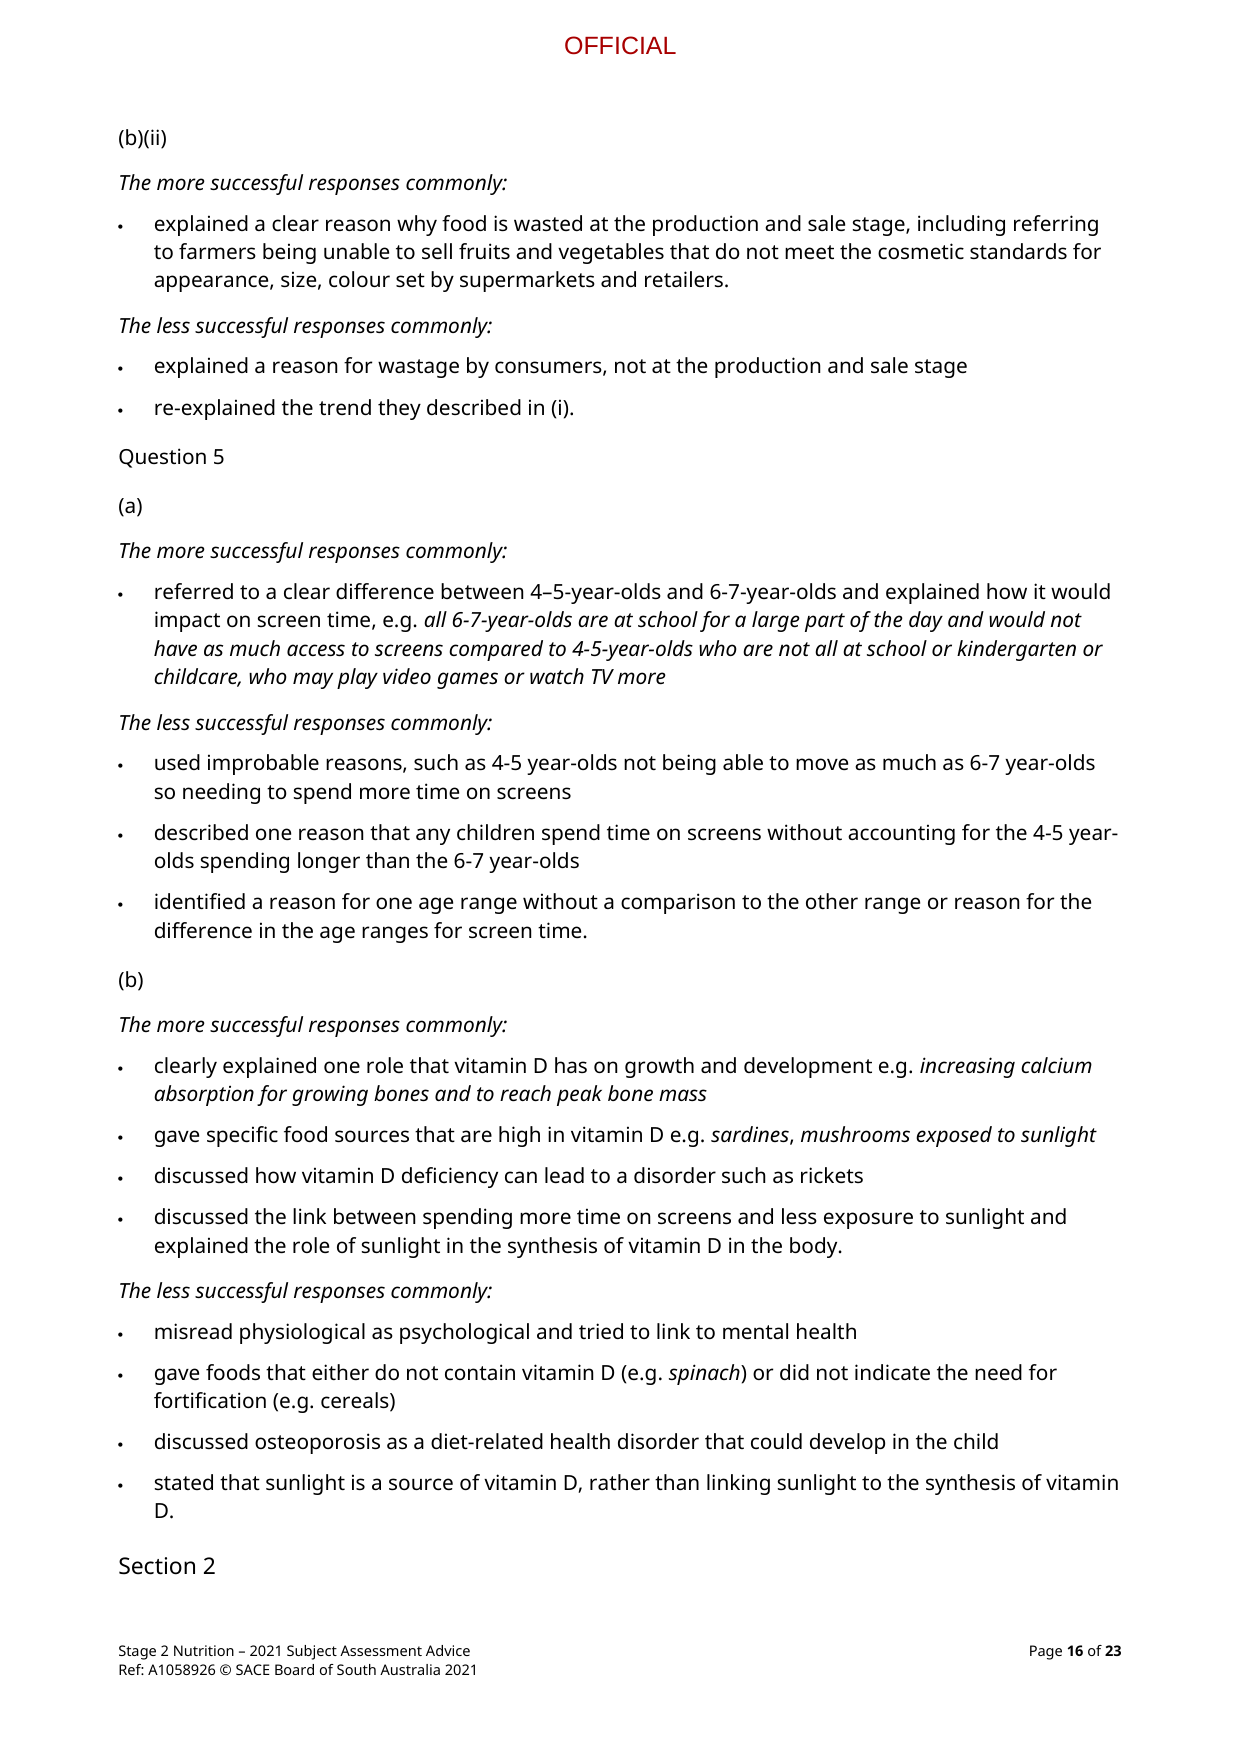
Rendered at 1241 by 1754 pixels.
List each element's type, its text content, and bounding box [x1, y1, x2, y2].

text gave foods that either do not contain vitamin D (e.g. spinach) or did not indicate the need for fortification (e.g. cereals) [118, 1358, 1122, 1414]
text The more successful responses commonly: [118, 536, 1122, 565]
text The more successful responses commonly: [118, 168, 1122, 196]
text misread physiological as psychological and tried to link to mental health [118, 1317, 1122, 1345]
text discussed osteoporosis as a diet-related health disorder that could develop in the child [118, 1427, 1122, 1456]
text explained a reason for wastage by consumers, not at the production and sale stage [118, 352, 1122, 380]
text gave specific food sources that are high in vitamin D e.g. sardines, mushrooms exposed to sunlight [118, 1120, 1122, 1149]
text (a) [118, 491, 1122, 519]
text re-explained the trend they described in (i). [118, 393, 1122, 421]
text discussed the link between spending more time on screens and less exposure to sunlight and explained the role of sunlight in the synthesis of vitamin D in the body. [118, 1202, 1122, 1259]
text (b) [118, 965, 1122, 993]
text The less successful responses commonly: [118, 708, 1122, 736]
text explained a clear reason why food is wasted at the production and sale stage, including referring to farmers being unable to sell fruits and vegetables that do not meet the cosmetic standards for appearance, size, colour set by supermarkets and retailers. [118, 209, 1122, 294]
text Question 5 [118, 442, 1122, 470]
text discussed how vitamin D deficiency can lead to a disorder such as rickets [118, 1161, 1122, 1190]
text used improbable reasons, such as 4-5 year-olds not being able to move as much as 6-7 year-olds so needing to spend more time on screens [118, 748, 1122, 805]
text The more successful responses commonly: [118, 1010, 1122, 1038]
text stated that sunlight is a source of vitamin D, rather than linking sunlight to the synthesis of vitamin D. [118, 1468, 1122, 1525]
text clearly explained one role that vitamin D has on growth and development e.g. increasing calcium absorption for growing bones and to reach peak bone mass [118, 1051, 1122, 1108]
text The less successful responses commonly: [118, 311, 1122, 339]
text described one reason that any children spend time on screens without accounting for the 4-5 year-olds spending longer than the 6-7 year-olds [118, 818, 1122, 875]
subtitle Section 2 [118, 1550, 1122, 1581]
text referred to a clear difference between 4–5-year-olds and 6-7-year-olds and explained how it would impact on screen time, e.g. all 6-7-year-olds are at school for a large part of the day and would not have as much access to screens compared to 4-5-year-olds who are not all at school or kindergarten or childcare, who may play video games or watch TV more [118, 577, 1122, 691]
text (b)(ii) [118, 123, 1122, 151]
text The less successful responses commonly: [118, 1276, 1122, 1304]
text identified a reason for one age range without a comparison to the other range or reason for the difference in the age ranges for screen time. [118, 887, 1122, 944]
